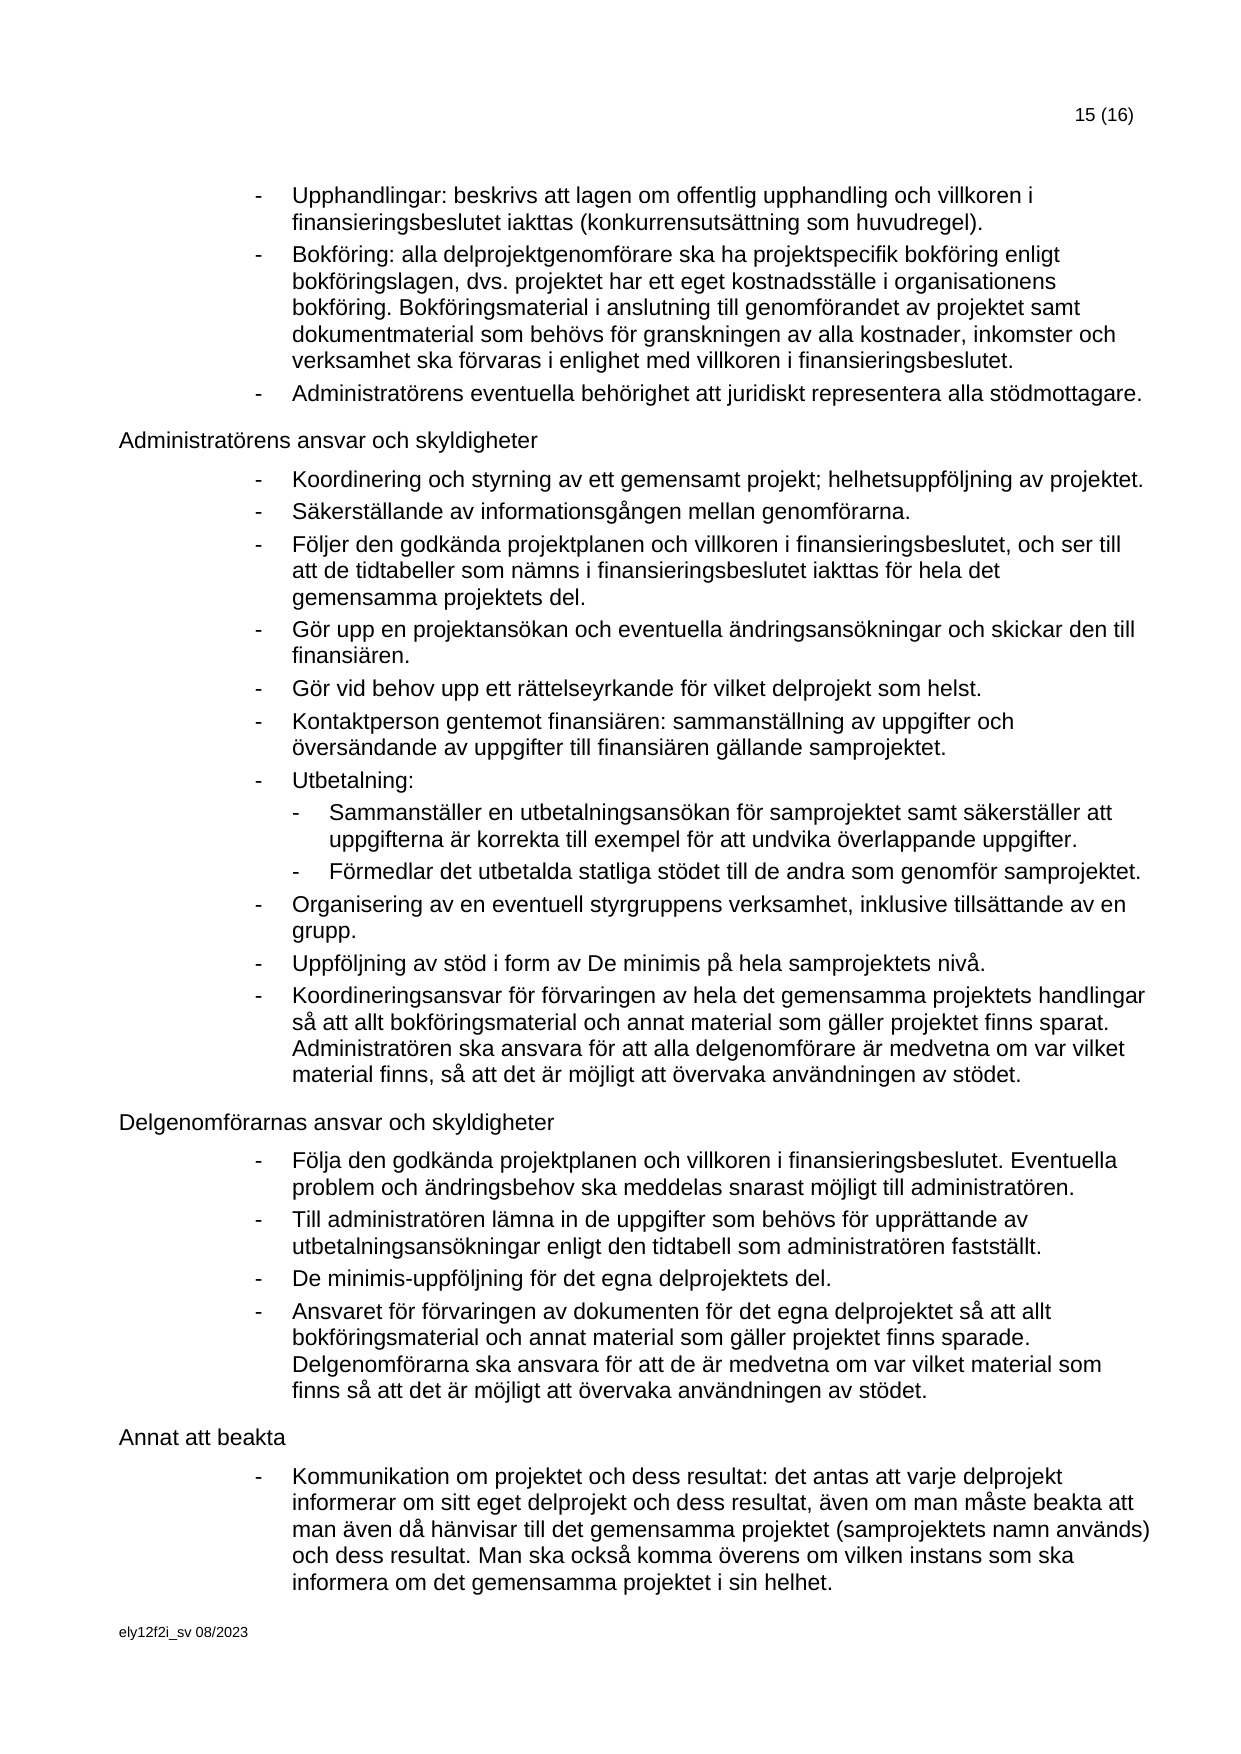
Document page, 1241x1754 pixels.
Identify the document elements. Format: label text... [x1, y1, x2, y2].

list Organisering av en eventuell styrgruppens verksamhet, inklusive tillsättande av en grupp. [254, 891, 1152, 943]
list Gör upp en projektansökan och eventuella ändringsansökningar och skickar den till finansiären. [254, 616, 1152, 669]
list Koordinering och styrning av ett gemensamt projekt; helhetsuppföljning av projektet. [254, 466, 1152, 492]
list De minimis-uppföljning för det egna delprojektets del. [254, 1265, 1152, 1292]
list Administratörens eventuella behörighet att juridiskt representera alla stödmottagare. [254, 379, 1152, 406]
list Utbetalning: [254, 767, 1152, 793]
subtitle Annat att beakta [119, 1424, 1152, 1451]
list Säkerställande av informationsgången mellan genomförarna. [254, 498, 1152, 524]
list Sammanställer en utbetalningsansökan för samprojektet samt säkerställer att uppgifterna är korrekta till exempel för att undvika överlappande uppgifter. [292, 799, 1152, 852]
list Kontaktperson gentemot finansiären: sammanställning av uppgifter och översändande av uppgifter till finansiären gällande samprojektet. [254, 708, 1152, 760]
list Kommunikation om projektet och dess resultat: det antas att varje delprojekt informerar om sitt eget delprojekt och dess resultat, även om man måste beakta att man även då hänvisar till det gemensamma projektet (samprojektets namn används) och dess resultat. Man ska också komma överens om vilken instans som ska informera om det gemensamma projektet i sin helhet. [254, 1463, 1152, 1595]
list Till administratören lämna in de uppgifter som behövs för upprättande av utbetalningsansökningar enligt den tidtabell som administratören fastställt. [254, 1206, 1152, 1259]
list Uppföljning av stöd i form av De minimis på hela samprojektets nivå. [254, 950, 1152, 976]
list Ansvaret för förvaringen av dokumenten för det egna delprojektet så att allt bokföringsmaterial och annat material som gäller projektet finns sparade. Delgenomförarna ska ansvara för att de är medvetna om var vilket material som finns så att det är möjligt att övervaka användningen av stödet. [254, 1298, 1152, 1403]
list Förmedlar det utbetalda statliga stödet till de andra som genomför samprojektet. [292, 858, 1152, 884]
list Koordineringsansvar för förvaringen av hela det gemensamma projektets handlingar så att allt bokföringsmaterial och annat material som gäller projektet finns sparat. Administratören ska ansvara för att alla delgenomförare är medvetna om var vilket material finns, så att det är möjligt att övervaka användningen av stödet. [254, 982, 1152, 1088]
subtitle Delgenomförarnas ansvar och skyldigheter [119, 1108, 1152, 1135]
list Upphandlingar: beskrivs att lagen om offentlig upphandling och villkoren i finansieringsbeslutet iakttas (konkurrensutsättning som huvudregel). [254, 182, 1152, 235]
list Följa den godkända projektplanen och villkoren i finansieringsbeslutet. Eventuella problem och ändringsbehov ska meddelas snarast möjligt till administratören. [254, 1147, 1152, 1200]
list Bokföring: alla delprojektgenomförare ska ha projektspecifik bokföring enligt bokföringslagen, dvs. projektet har ett eget kostnadsställe i organisationens bokföring. Bokföringsmaterial i anslutning till genomförandet av projektet samt dokumentmaterial som behövs för granskningen av alla kostnader, inkomster och verksamhet ska förvaras i enlighet med villkoren i finansieringsbeslutet. [254, 241, 1152, 373]
list Följer den godkända projektplanen och villkoren i finansieringsbeslutet, och ser till att de tidtabeller som nämns i finansieringsbeslutet iakttas för hela det gemensamma projektets del. [254, 531, 1152, 610]
list Gör vid behov upp ett rättelseyrkande för vilket delprojekt som helst. [254, 675, 1152, 701]
subtitle Administratörens ansvar och skyldigheter [119, 427, 1152, 453]
